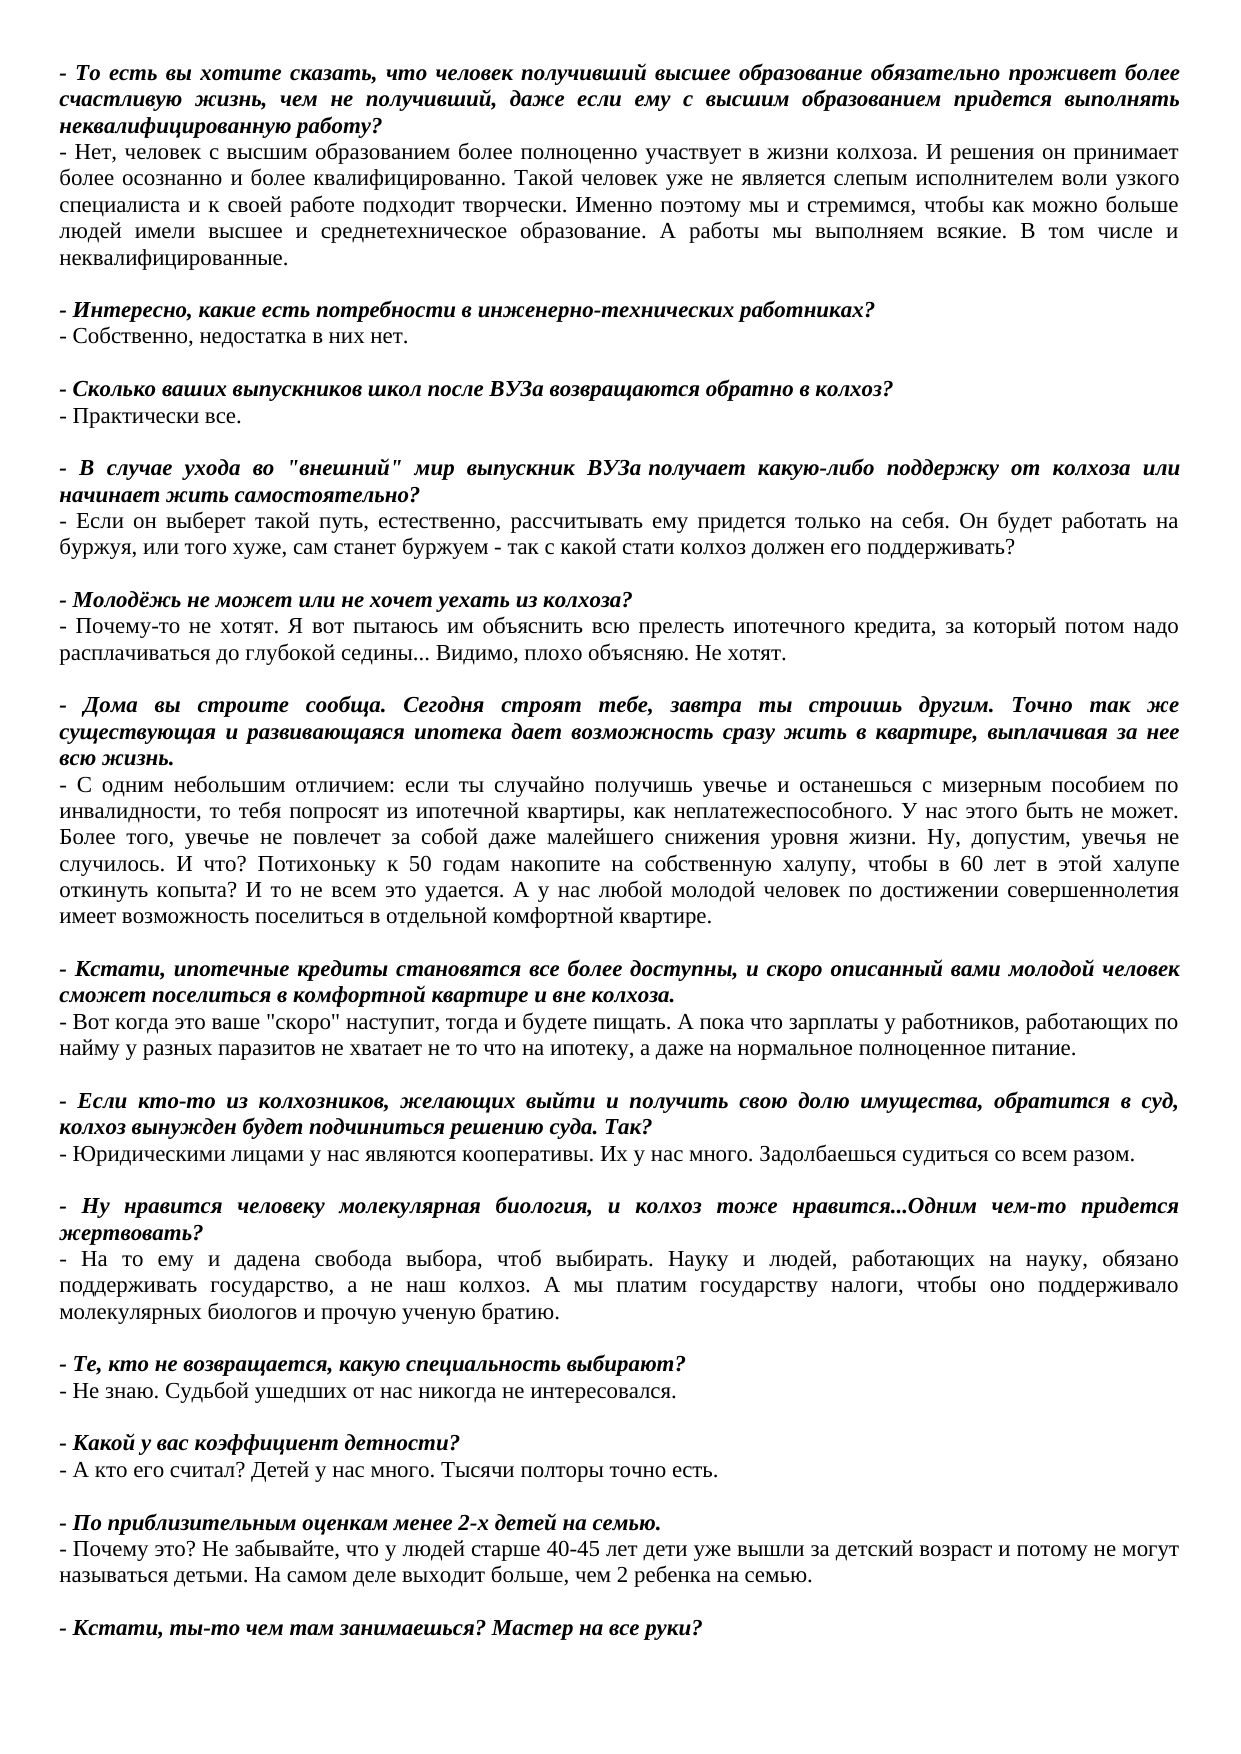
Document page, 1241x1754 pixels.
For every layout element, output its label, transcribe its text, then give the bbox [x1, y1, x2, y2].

text - На то ему и дадена свобода выбора, чтоб выбирать. Науку и людей, работающих на науку, обязано поддерживать государство, а не наш колхоз. А мы платим государству налоги, чтобы оно поддерживало молекулярных биологов и прочую ученую братию. [59, 1245, 1181, 1324]
text - А кто его считал? Детей у нас много. Тысячи полторы точно есть. [59, 1456, 1181, 1482]
text - Какой у вас коэффициент детности? [59, 1429, 1181, 1456]
text - Вот когда это ваше "скоро" наступит, тогда и будете пищать. А пока что зарплаты у работников, работающих по найму у разных паразитов не хватает не то что на ипотеку, а даже на нормальное полноценное питание. [59, 1008, 1181, 1061]
text - Молодёжь не может или не хочет уехать из колхоза? [59, 586, 1181, 612]
text - Не знаю. Судьбой ушедших от нас никогда не интересовался. [59, 1377, 1181, 1403]
text - Если кто-то из колхозников, желающих выйти и получить свою долю имущества, обратится в суд, колхоз вынужден будет подчиниться решению суда. Так? [59, 1087, 1181, 1139]
text - Почему-то не хотят. Я вот пытаюсь им объяснить всю прелесть ипотечного кредита, за который потом надо расплачиваться до глубокой седины... Видимо, плохо объясняю. Не хотят. [59, 612, 1181, 665]
text - Собственно, недостатка в них нет. [59, 323, 1181, 349]
text - Дома вы строите сообща. Сегодня строят тебе, завтра ты строишь другим. Точно так же существующая и развивающаяся ипотека дает возможность сразу жить в квартире, выплачивая за нее всю жизнь. [59, 692, 1181, 771]
text - Практически все. [59, 402, 1181, 428]
text - Кстати, ипотечные кредиты становятся все более доступны, и скоро описанный вами молодой человек сможет поселиться в комфортной квартире и вне колхоза. [59, 955, 1181, 1008]
text - Юридическими лицами у нас являются кооперативы. Их у нас много. Задолбаешься судиться со всем разом. [59, 1139, 1181, 1166]
text - То есть вы хотите сказать, что человек получивший высшее образование обязательно проживет более счастливую жизнь, чем не получивший, даже если ему с высшим образованием придется выполнять неквалифицированную работу? [59, 59, 1181, 138]
text - С одним небольшим отличием: если ты случайно получишь увечье и останешься с мизерным пособием по инвалидности, то тебя попросят из ипотечной квартиры, как неплатежеспособного. У нас этого быть не может. Более того, увечье не повлечет за собой даже малейшего снижения уровня жизни. Ну, допустим, увечья не случилось. И что? Потихоньку к 50 годам накопите на собственную халупу, чтобы в 60 лет в этой халупе откинуть копыта? И то не всем это удается. А у нас любой молодой человек по достижении совершеннолетия имеет возможность поселиться в отдельной комфортной квартире. [59, 771, 1181, 929]
text - Ну нравится человеку молекулярная биология, и колхоз тоже нравится...Одним чем-то придется жертвовать? [59, 1192, 1181, 1245]
text - В случае ухода во "внешний" мир выпускник ВУЗа получает какую-либо поддержку от колхоза или начинает жить самостоятельно? [59, 454, 1181, 507]
text - Кстати, ты-то чем там занимаешься? Мастер на все руки? [59, 1614, 1181, 1640]
text - Сколько ваших выпускников школ после ВУЗа возвращаются обратно в колхоз? [59, 375, 1181, 402]
text - Интересно, какие есть потребности в инженерно-технических работниках? [59, 296, 1181, 323]
text - Те, кто не возвращается, какую специальность выбирают? [59, 1350, 1181, 1377]
text - По приблизительным оценкам менее 2-х детей на семью. [59, 1508, 1181, 1535]
text - Почему это? Не забывайте, что у людей старше 40-45 лет дети уже вышли за детский возраст и потому не могут называться детьми. На самом деле выходит больше, чем 2 ребенка на семью. [59, 1535, 1181, 1588]
text - Если он выберет такой путь, естественно, рассчитывать ему придется только на себя. Он будет работать на буржуя, или того хуже, сам станет буржуем - так с какой стати колхоз должен его поддерживать? [59, 507, 1181, 560]
text - Нет, человек с высшим образованием более полноценно участвует в жизни колхоза. И решения он принимает более осознанно и более квалифицированно. Такой человек уже не является слепым исполнителем воли узкого специалиста и к своей работе подходит творчески. Именно поэтому мы и стремимся, чтобы как можно больше людей имели высшее и среднетехническое образование. А работы мы выполняем всякие. В том числе и неквалифицированные. [59, 138, 1181, 270]
